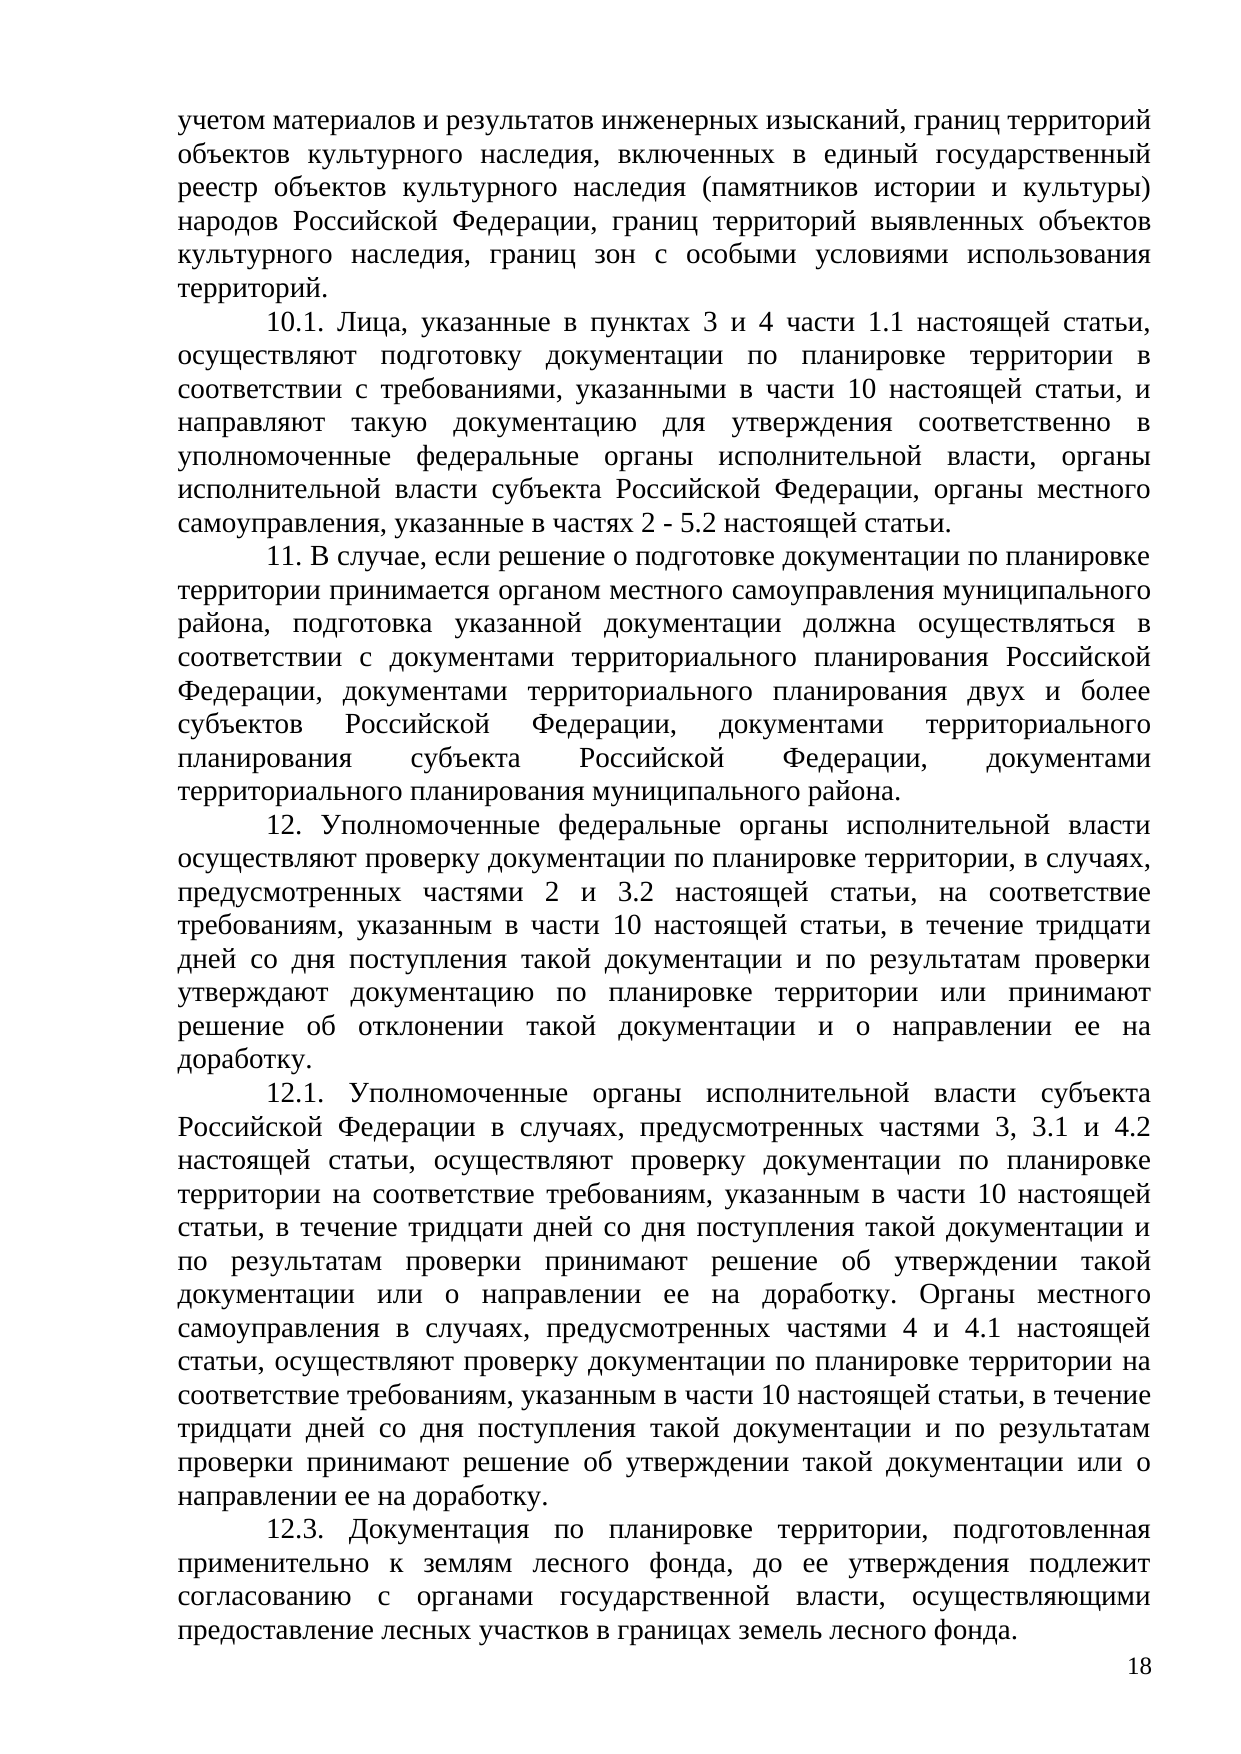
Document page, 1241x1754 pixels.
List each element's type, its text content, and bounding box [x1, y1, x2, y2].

text 12.3. Документация по планировке территории, подготовленная применительно к землям лесного фонда, до ее утверждения подлежит согласованию с органами государственной власти, осуществляющими предоставление лесных участков в границах земель лесного фонда. [177, 1511, 1152, 1645]
text 11. В случае, если решение о подготовке документации по планировке территории принимается органом местного самоуправления муниципального района, подготовка указанной документации должна осуществляться в соответствии с документами территориального планирования Российской Федерации, документами территориального планирования двух и более субъектов Российской Федерации, документами территориального планирования субъекта Российской Федерации, документами территориального планирования муниципального района. [177, 538, 1152, 807]
text 12. Уполномоченные федеральные органы исполнительной власти осуществляют проверку документации по планировке территории, в случаях, предусмотренных частями 2 и 3.2 настоящей статьи, на соответствие требованиям, указанным в части 10 настоящей статьи, в течение тридцати дней со дня поступления такой документации и по результатам проверки утверждают документацию по планировке территории или принимают решение об отклонении такой документации и о направлении ее на доработку. [177, 807, 1152, 1075]
text 12.1. Уполномоченные органы исполнительной власти субъекта Российской Федерации в случаях, предусмотренных частями 3, 3.1 и 4.2 настоящей статьи, осуществляют проверку документации по планировке территории на соответствие требованиям, указанным в части 10 настоящей статьи, в течение тридцати дней со дня поступления такой документации и по результатам проверки принимают решение об утверждении такой документации или о направлении ее на доработку. Органы местного самоуправления в случаях, предусмотренных частями 4 и 4.1 настоящей статьи, осуществляют проверку документации по планировке территории на соответствие требованиям, указанным в части 10 настоящей статьи, в течение тридцати дней со дня поступления такой документации и по результатам проверки принимают решение об утверждении такой документации или о направлении ее на доработку. [177, 1075, 1152, 1511]
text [177, 102, 1152, 304]
text 10.1. Лица, указанные в пунктах 3 и 4 части 1.1 настоящей статьи, осуществляют подготовку документации по планировке территории в соответствии с требованиями, указанными в части 10 настоящей статьи, и направляют такую документацию для утверждения соответственно в уполномоченные федеральные органы исполнительной власти, органы исполнительной власти субъекта Российской Федерации, органы местного самоуправления, указанные в частях 2 - 5.2 настоящей статьи. [177, 304, 1152, 538]
